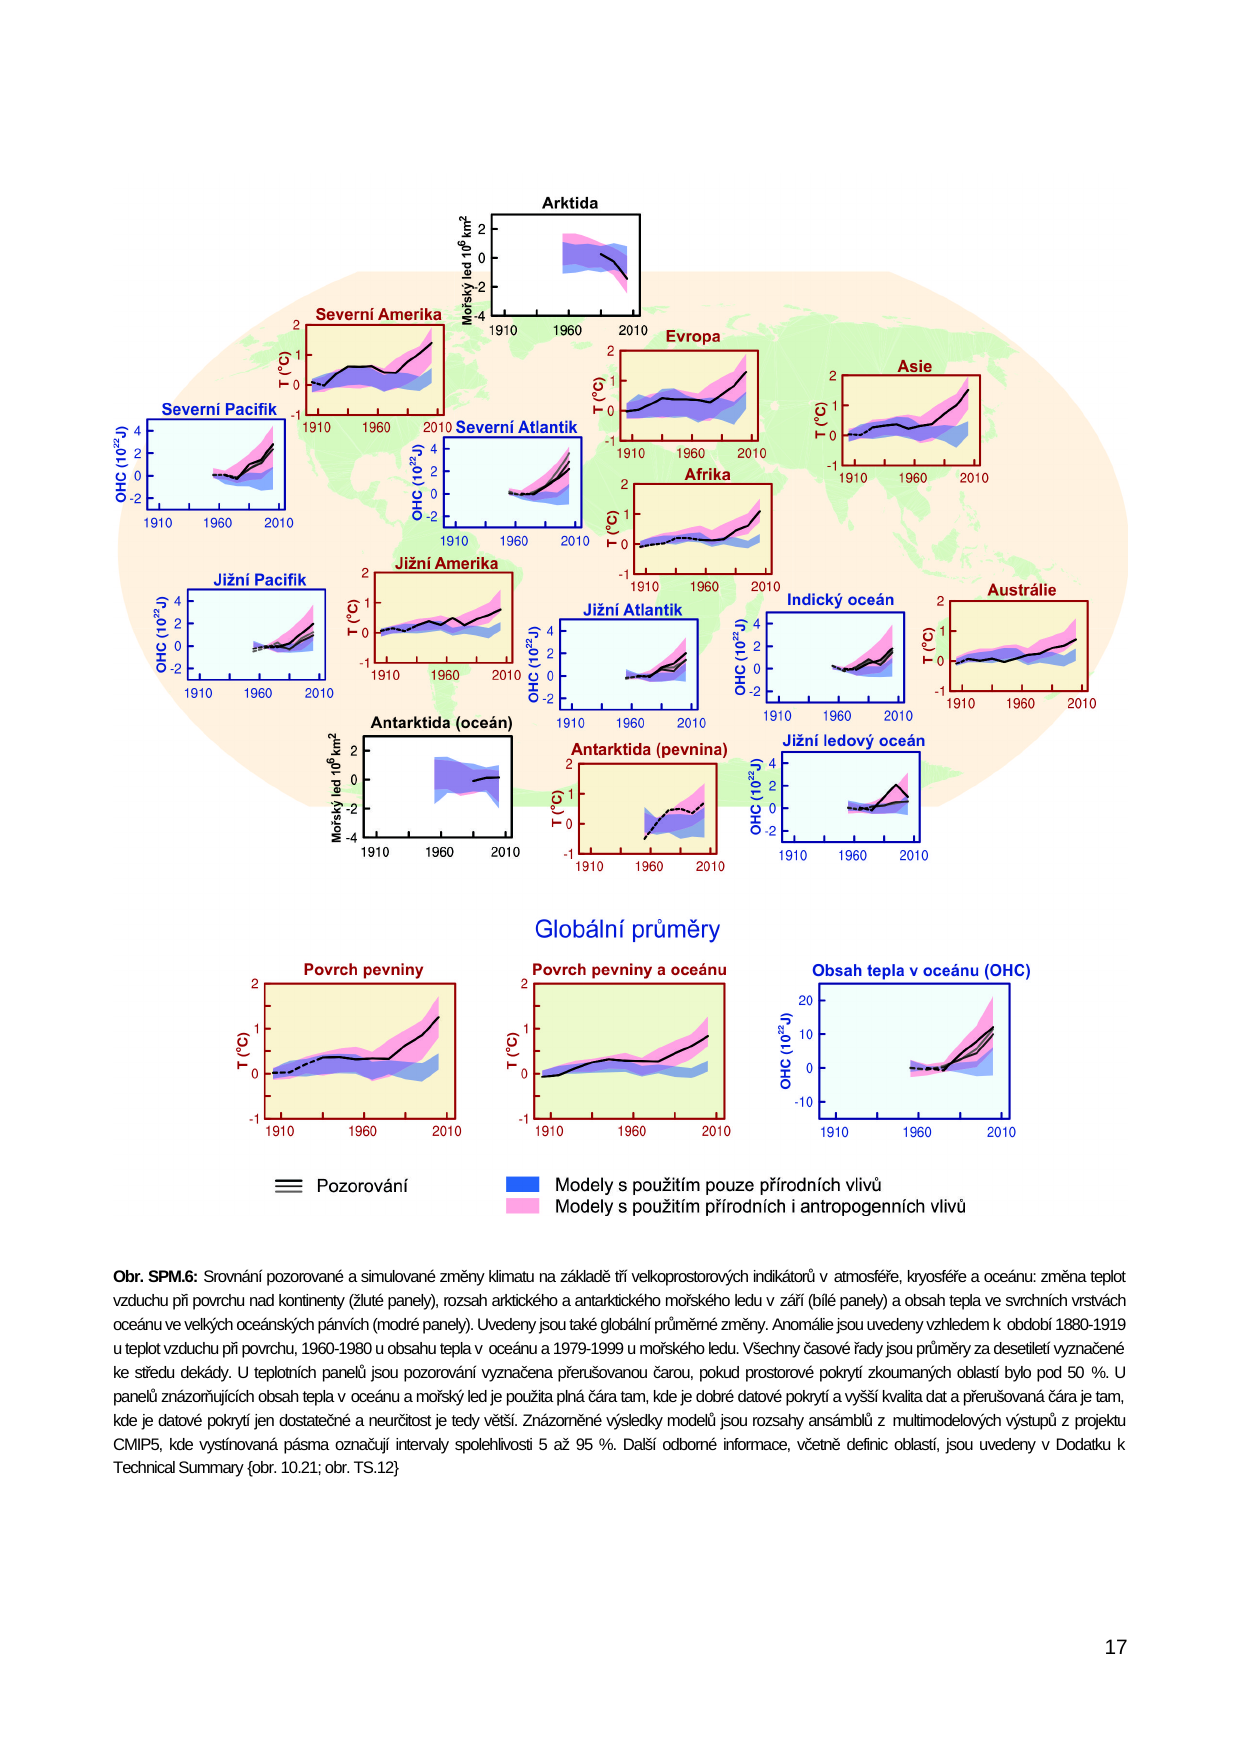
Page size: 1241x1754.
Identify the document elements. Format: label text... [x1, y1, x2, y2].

text Obr. SPM.6: Srovnání pozorované a simulované změny klimatu na základě tří velkoprostorových indikátorů v atmosféře, kryosféře a oceánu: změna teplot vzduchu při povrchu nad kontinenty (žluté panely), rozsah arktického a antarktického mořského ledu v září (bílé panely) a obsah tepla ve svrchních vrstvách oceánu ve velkých oceánských pánvích (modré panely). Uvedeny jsou také globální průměrné změny. Anomálie jsou uvedeny vzhledem k období 1880-1919 u teplot vzduchu při povrchu, 1960-1980 u obsahu tepla v oceánu a 1979-1999 u mořského ledu. Všechny časové řady jsou průměry za desetiletí vyznačené ke středu dekády. U teplotních panelů jsou pozorování vyznačena přerušovanou čarou, pokud prostorové pokrytí zkoumaných oblastí bylo pod 50 %. U panelů znázorňujících obsah tepla v oceánu a mořský led je použita plná čára tam, kde je dobré datové pokrytí a vyšší kvalita dat a přerušovaná čára je tam, kde je datové pokrytí jen dostatečné a neurčitost je tedy větší. Znázorněné výsledky modelů jsou rozsahy ansámblů z multimodelových výstupů z projektu CMIP5, kde vystínovaná pásma označují intervaly spolehlivosti 5 až 95 %. Další odborné informace, včetně definic oblastí, jsou uvedeny v Dodatku k Technical Summary {obr. 10.21; obr. TS.12} [113, 1263, 1126, 1479]
picture [113, 173, 1128, 1216]
